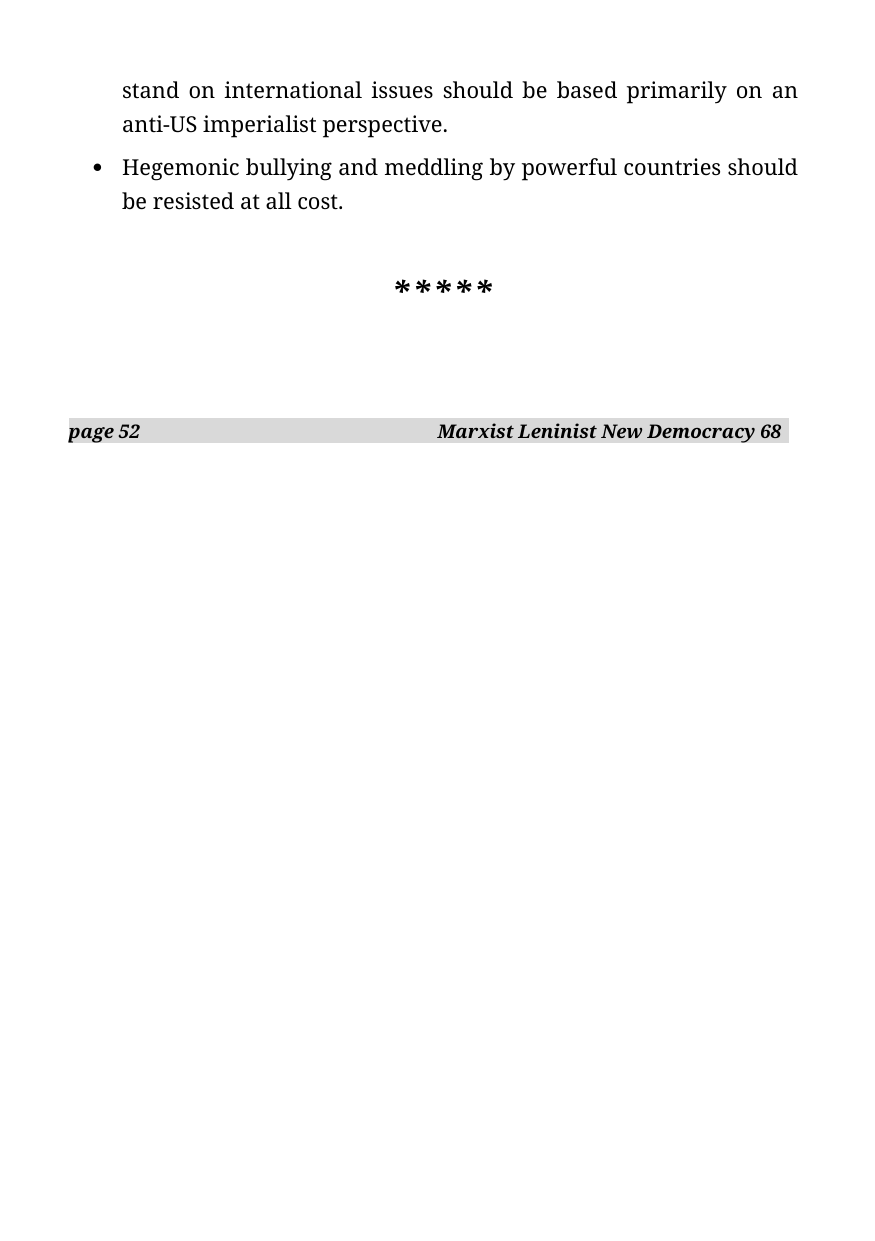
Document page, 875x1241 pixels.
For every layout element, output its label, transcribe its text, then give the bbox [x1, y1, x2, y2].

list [94, 75, 799, 139]
list Hegemonic bullying and meddling by powerful countries should be resisted at all cost. [94, 152, 799, 216]
text ***** [84, 269, 799, 315]
